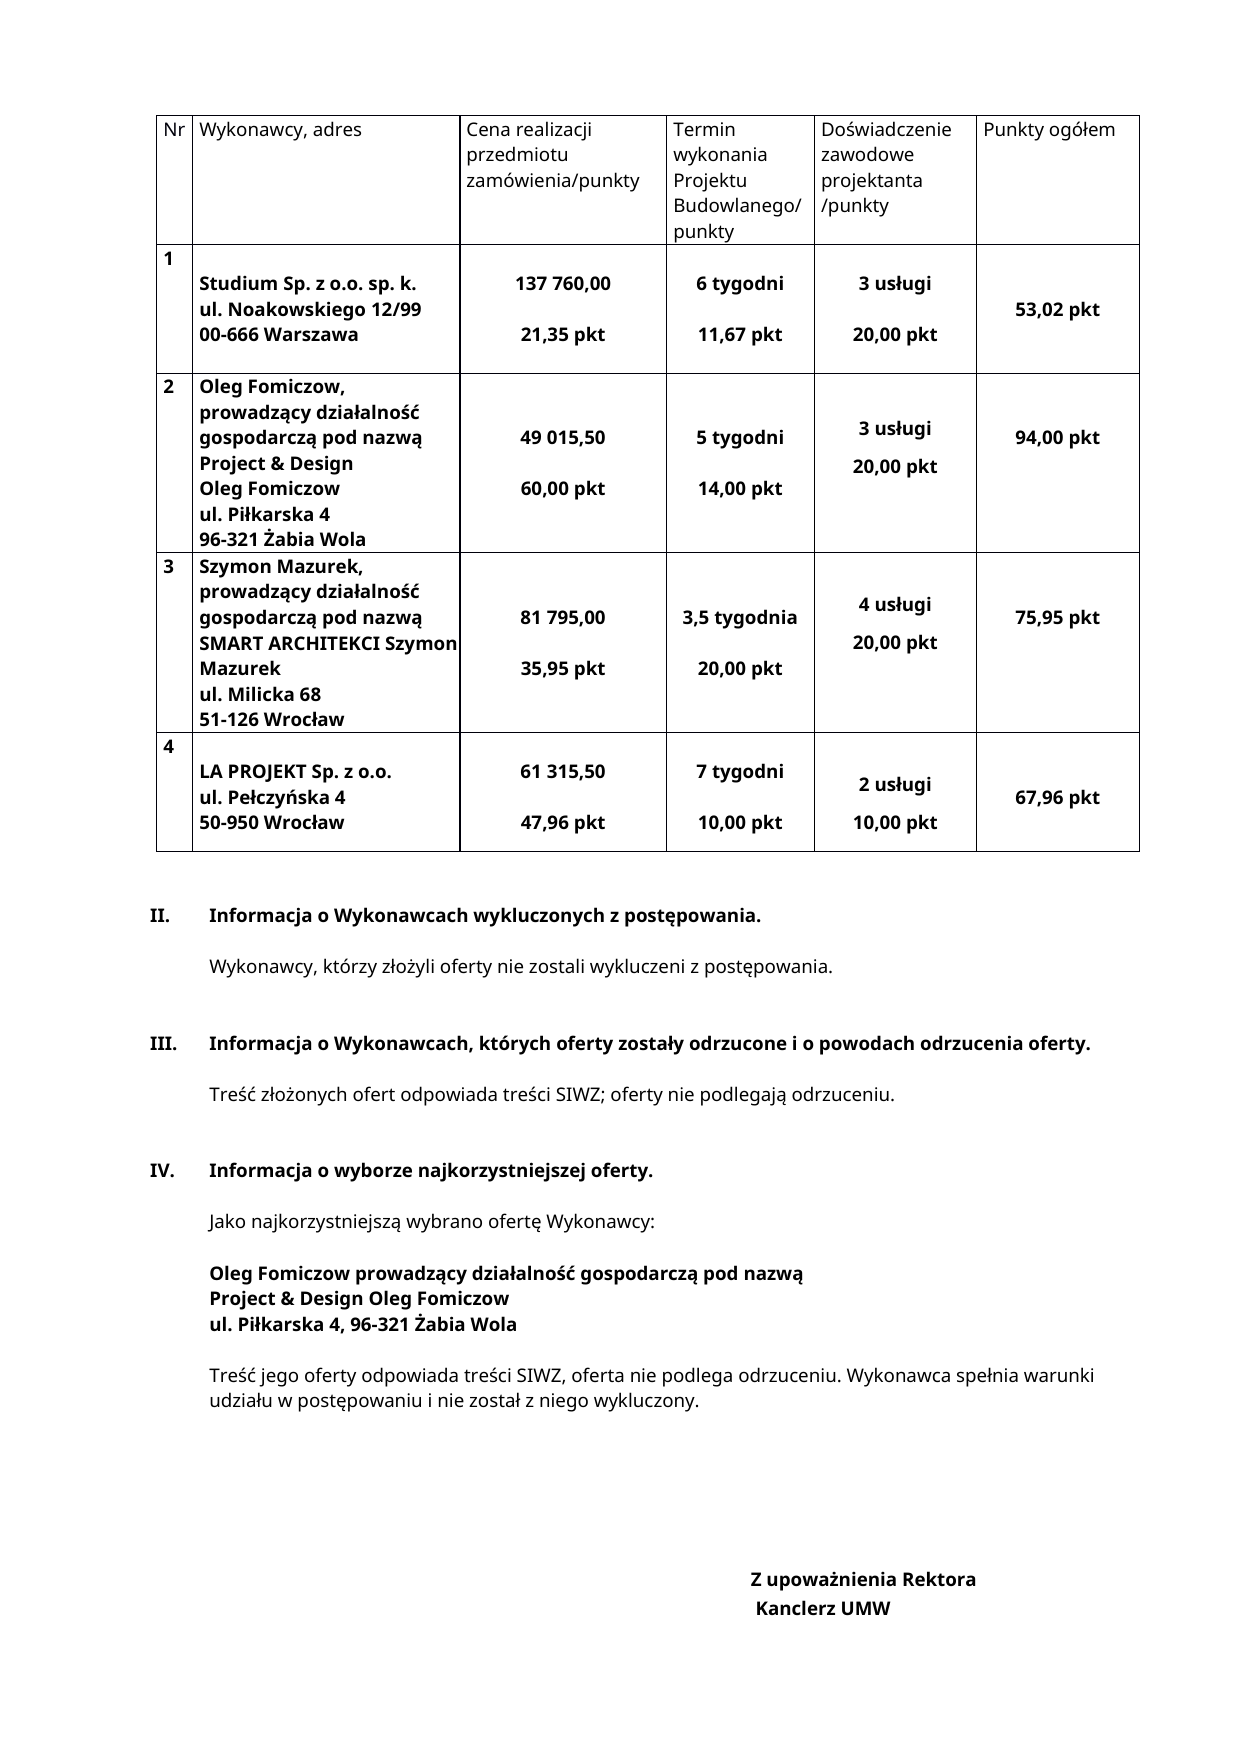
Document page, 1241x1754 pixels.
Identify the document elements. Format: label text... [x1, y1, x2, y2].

text Treść jego oferty odpowiada treści SIWZ, oferta nie podlega odrzuceniu. Wykonawca spełnia warunki udziału w postępowaniu i nie został z niego wykluczony. [209, 1362, 1144, 1413]
table_header Nr [157, 116, 192, 244]
table_cell 6 tygodni 11,67 pkt [667, 245, 814, 373]
table_cell Szymon Mazurek, prowadzący działalność gospodarczą pod nazwą SMART ARCHITEKCI Szymon Mazurek ul. Milicka 68 51-126 Wrocław [193, 553, 459, 732]
table_cell Oleg Fomiczow, prowadzący działalność gospodarczą pod nazwą Project & Design Oleg Fomiczow ul. Piłkarska 4 96-321 Żabia Wola [193, 374, 459, 552]
text Kanclerz UMW [268, 1592, 1144, 1621]
text Oleg Fomiczow prowadzący działalność gospodarczą pod nazwą [209, 1260, 1144, 1285]
table_cell 61 315,50 47,96 pkt [461, 733, 666, 851]
text ul. Piłkarska 4, 96-321 Żabia Wola [150, 1311, 1144, 1336]
table_cell 3 usługi 20,00 pkt [815, 374, 976, 552]
table_header Punkty ogółem [977, 116, 1139, 244]
table_header Wykonawcy, adres [193, 116, 459, 244]
table_cell 81 795,00 35,95 pkt [461, 553, 666, 732]
text Treść złożonych ofert odpowiada treści SIWZ; oferty nie podlegają odrzuceniu. [150, 1081, 1144, 1107]
table_cell 3,5 tygodnia 20,00 pkt [667, 553, 814, 732]
table_cell 3 [157, 553, 192, 732]
list Informacja o Wykonawcach wykluczonych z postępowania. [150, 903, 1144, 928]
table_cell LA PROJEKT Sp. z o.o. ul. Pełczyńska 4 50-950 Wrocław [193, 733, 459, 851]
table_cell 94,00 pkt [977, 374, 1139, 552]
table_header Termin wykonania Projektu Budowlanego/punkty [667, 116, 814, 244]
table_cell 2 [157, 374, 192, 552]
table_cell 49 015,50 60,00 pkt [461, 374, 666, 552]
table_cell 7 tygodni 10,00 pkt [667, 733, 814, 851]
table_cell 53,02 pkt [977, 245, 1139, 373]
table_cell 75,95 pkt [977, 553, 1139, 732]
table_cell 3 usługi 20,00 pkt [815, 245, 976, 373]
table_cell 4 [157, 733, 192, 851]
list Informacja o Wykonawcach, których oferty zostały odrzucone i o powodach odrzucenia oferty. [150, 1030, 1144, 1056]
table_cell 1 [157, 245, 192, 373]
list Informacja o wyborze najkorzystniejszej oferty. [150, 1158, 1144, 1183]
table_cell Studium Sp. z o.o. sp. k. ul. Noakowskiego 12/99 00-666 Warszawa [193, 245, 459, 373]
text Wykonawcy, którzy złożyli oferty nie zostali wykluczeni z postępowania. [150, 954, 1144, 979]
text Jako najkorzystniejszą wybrano ofertę Wykonawcy: [150, 1209, 1144, 1234]
text Project & Design Oleg Fomiczow [150, 1285, 1144, 1311]
table_header Cena realizacji przedmiotu zamówienia/punkty [461, 116, 666, 244]
table_header Doświadczenie zawodowe projektanta /punkty [815, 116, 976, 244]
text Z upoważnienia Rektora [150, 1566, 1154, 1592]
table_cell 4 usługi 20,00 pkt [815, 553, 976, 732]
table_cell 2 usługi 10,00 pkt [815, 733, 976, 851]
table_cell 67,96 pkt [977, 733, 1139, 851]
table_cell 137 760,00 21,35 pkt [461, 245, 666, 373]
table_cell 5 tygodni 14,00 pkt [667, 374, 814, 552]
